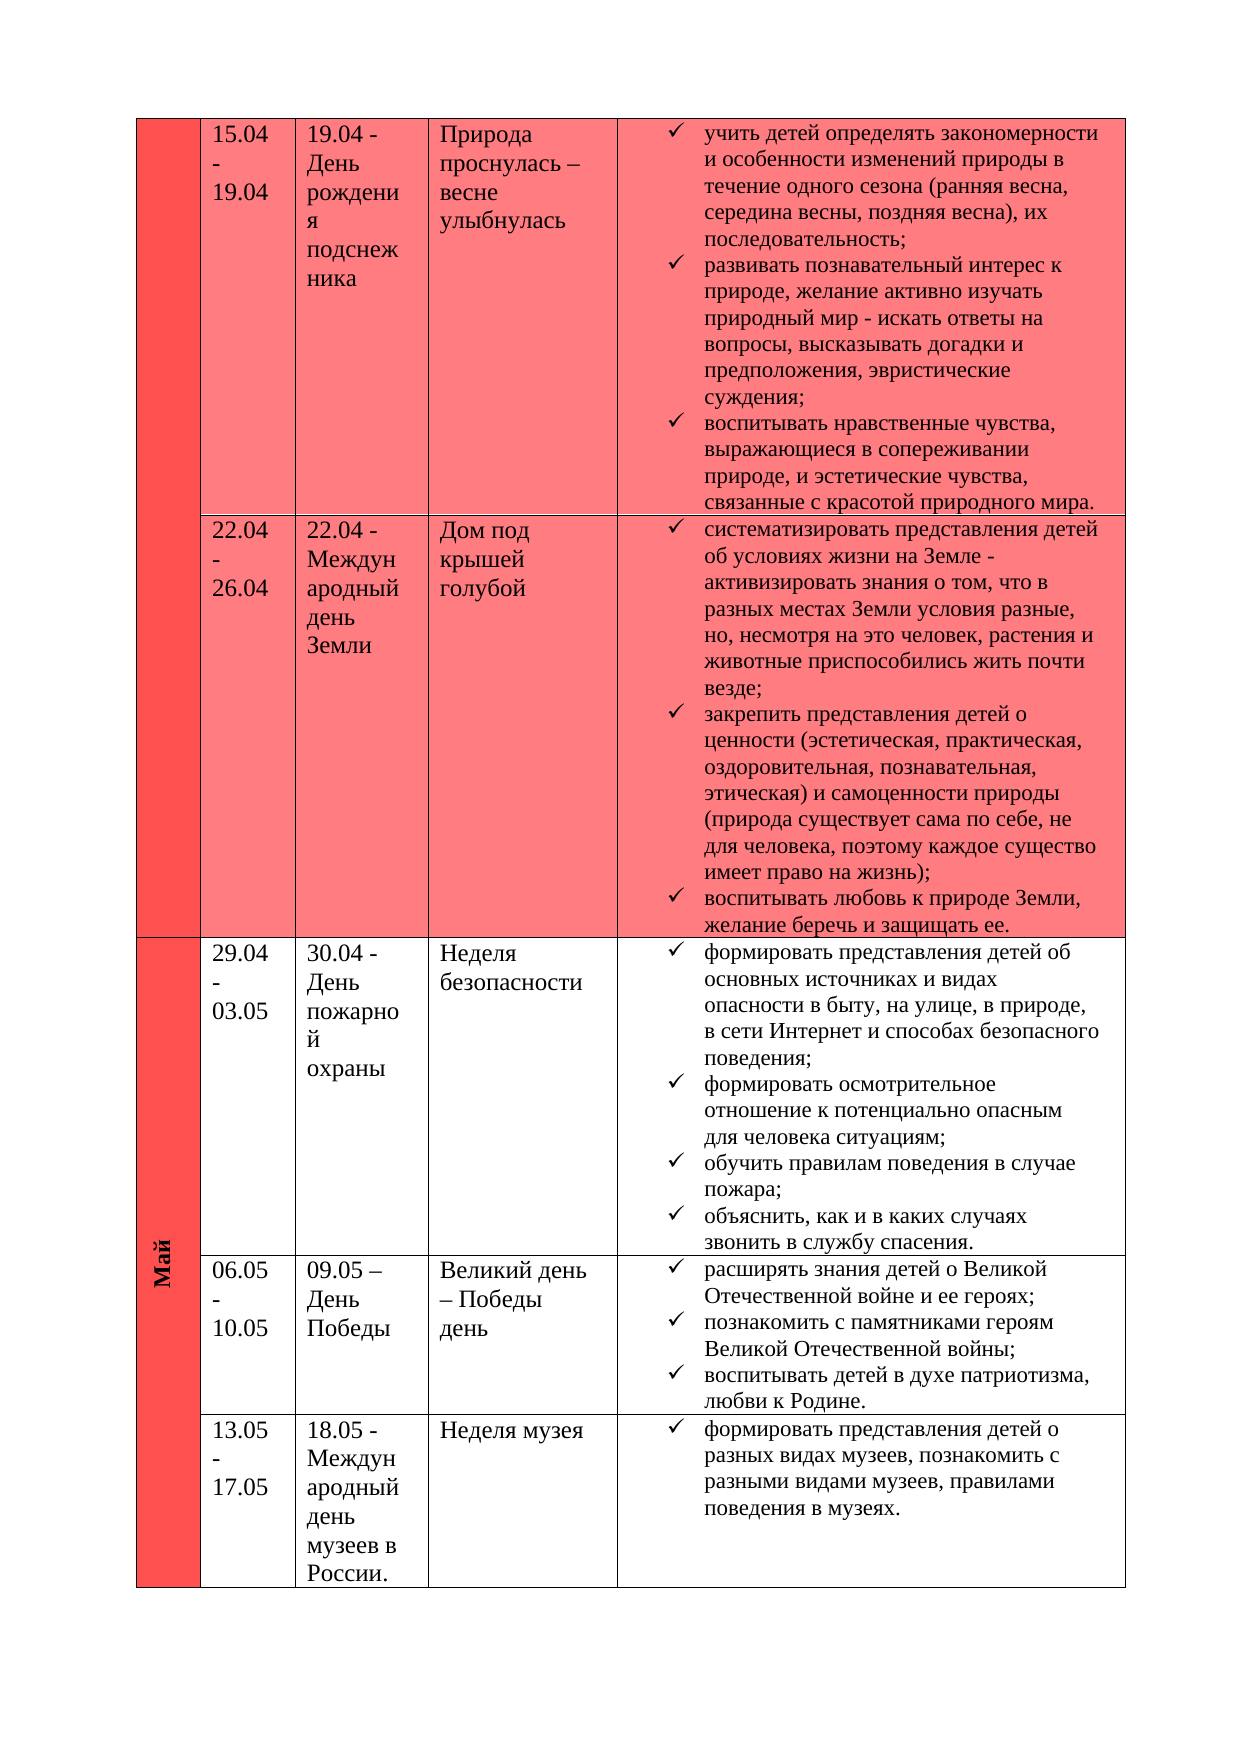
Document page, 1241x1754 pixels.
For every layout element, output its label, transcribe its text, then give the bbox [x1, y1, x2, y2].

table_cell формировать представления детей об основных источниках и видах опасности в быту, на улице, в природе, в сети Интернет и способах безопасного поведения; формировать осмотрительное отношение к потенциально опасным для человека ситуациям; обучить правилам поведения в случае пожара; объяснить, как и в каких случаях звонить в службу спасения. [618, 938, 1125, 1254]
table_cell 13.05-17.05 [201, 1415, 295, 1587]
table_cell 06.05-10.05 [201, 1256, 295, 1414]
table_cell 15.04-19.04 [201, 119, 295, 514]
table_cell 09.05 – День Победы [296, 1256, 428, 1414]
table_cell систематизировать представления детей об условиях жизни на Земле - активизировать знания о том, что в разных местах Земли условия разные, но, несмотря на это человек, растения и животные приспособились жить почти везде; закрепить представления детей о ценности (эстетическая, практическая, оздоровительная, познавательная, этическая) и самоценности природы (природа существует сама по себе, не для человека, поэтому каждое существо имеет право на жизнь); воспитывать любовь к природе Земли, желание беречь и защищать ее. [618, 516, 1125, 937]
table_cell 30.04 - День пожарной охраны [296, 938, 428, 1254]
table_cell Неделя музея [429, 1415, 617, 1587]
table_cell Май [137, 938, 200, 1587]
table_cell Великий день – Победы день [429, 1256, 617, 1414]
table_cell Неделя безопасности [429, 938, 617, 1254]
table_cell учить детей определять закономерности и особенности изменений природы в течение одного сезона (ранняя весна, середина весны, поздняя весна), их последовательность; развивать познавательный интерес к природе, желание активно изучать природный мир - искать ответы на вопросы, высказывать догадки и предположения, эвристические суждения; воспитывать нравственные чувства, выражающиеся в сопереживании природе, и эстетические чувства, связанные с красотой природного мира. [618, 119, 1125, 514]
table_cell расширять знания детей о Великой Отечественной войне и ее героях; познакомить с памятниками героям Beликой Отечественной войны; воспитывать детей в духе патриотизма, любви к Родине. [618, 1256, 1125, 1414]
table_cell Дом под крышей голубой [429, 516, 617, 937]
table_cell 22.04-26.04 [201, 516, 295, 937]
table_cell формировать представления детей о разных видах музеев, познакомить с разными видами музеев, правилами поведения в музеях. [618, 1415, 1125, 1587]
table_cell 18.05 - Международный день музеев в России. [296, 1415, 428, 1587]
table_cell Природа проснулась – весне улыбнулась [429, 119, 617, 514]
table_cell 19.04 - День рождения подснежника [296, 119, 428, 514]
table_cell 22.04 - Международный день Земли [296, 516, 428, 937]
table_cell 29.04-03.05 [201, 938, 295, 1254]
